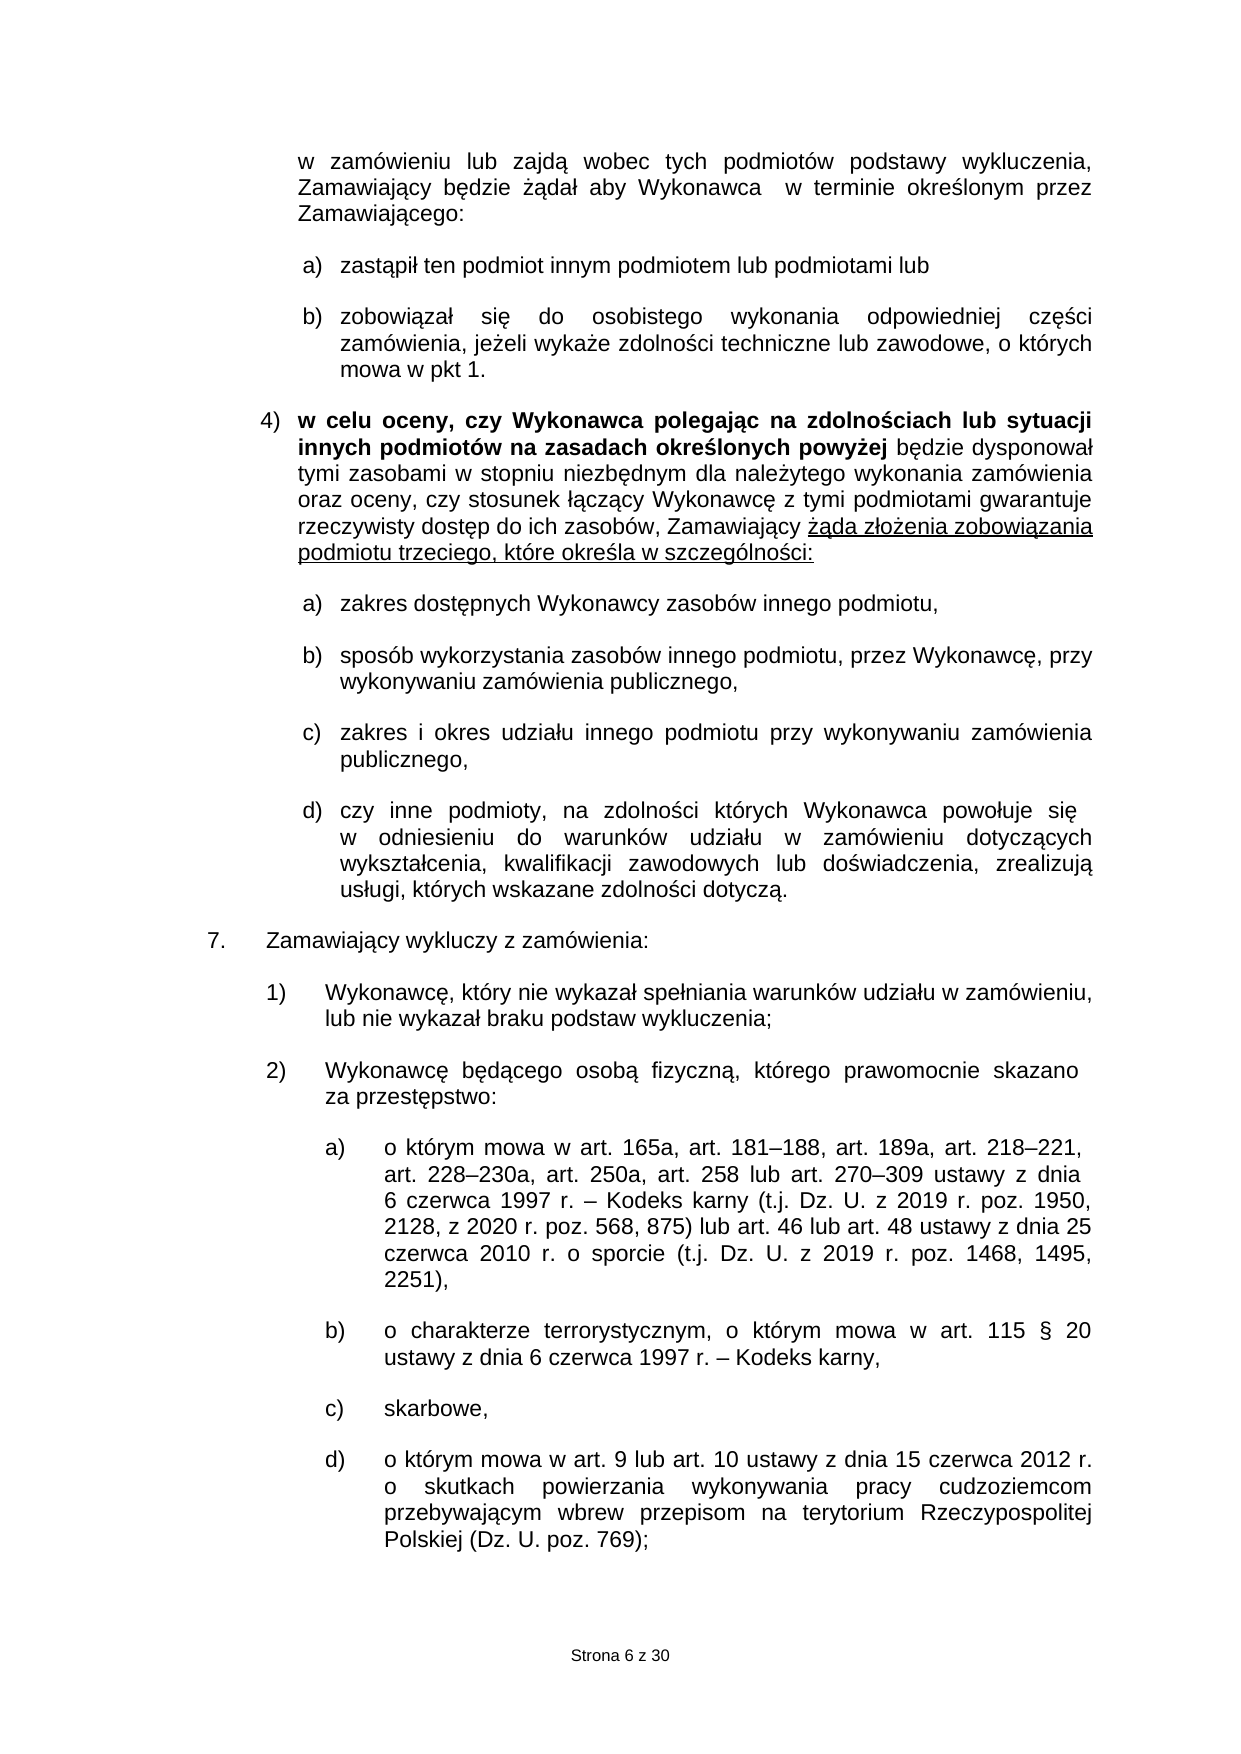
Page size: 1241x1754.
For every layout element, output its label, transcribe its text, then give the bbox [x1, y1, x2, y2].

list Wykonawcę, który nie wykazał spełniania warunków udziału w zamówieniu, lub nie wykazał braku podstaw wykluczenia; [266, 979, 1092, 1032]
list czy inne podmioty, na zdolności których Wykonawca powołuje się w odniesieniu do warunków udziału w zamówieniu dotyczących wykształcenia, kwalifikacji zawodowych lub doświadczenia, zrealizują usługi, których wskazane zdolności dotyczą. [302, 797, 1093, 902]
list zastąpił ten podmiot innym podmiotem lub podmiotami lub [302, 252, 1093, 278]
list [260, 148, 1093, 227]
list Zamawiający wykluczy z zamówienia: [207, 927, 1093, 954]
list zakres i okres udziału innego podmiotu przy wykonywaniu zamówienia publicznego, [302, 719, 1093, 772]
list zakres dostępnych Wykonawcy zasobów innego podmiotu, [302, 590, 1093, 617]
list zobowiązał się do osobistego wykonania odpowiedniej części zamówienia, jeżeli wykaże zdolności techniczne lub zawodowe, o których mowa w pkt 1. [302, 303, 1093, 382]
list skarbowe, [325, 1395, 1092, 1421]
list w celu oceny, czy Wykonawca polegając na zdolnościach lub sytuacji innych podmiotów na zasadach określonych powyżej będzie dysponował tymi zasobami w stopniu niezbędnym dla należytego wykonania zamówienia oraz oceny, czy stosunek łączący Wykonawcę z tymi podmiotami gwarantuje rzeczywisty dostęp do ich zasobów, Zamawiający żąda złożenia zobowiązania podmiotu trzeciego, które określa w szczególności: [260, 407, 1093, 565]
list sposób wykorzystania zasobów innego podmiotu, przez Wykonawcę, przy wykonywaniu zamówienia publicznego, [302, 642, 1093, 694]
list Wykonawcę będącego osobą fizyczną, którego prawomocnie skazano za przestępstwo: [266, 1057, 1092, 1109]
list o którym mowa w art. 165a, art. 181–188, art. 189a, art. 218–221, art. 228–230a, art. 250a, art. 258 lub art. 270–309 ustawy z dnia 6 czerwca 1997 r. – Kodeks karny (t.j. Dz. U. z 2019 r. poz. 1950, 2128, z 2020 r. poz. 568, 875) lub art. 46 lub art. 48 ustawy z dnia 25 czerwca 2010 r. o sporcie (t.j. Dz. U. z 2019 r. poz. 1468, 1495, 2251), [325, 1134, 1092, 1292]
list o którym mowa w art. 9 lub art. 10 ustawy z dnia 15 czerwca 2012 r. o skutkach powierzania wykonywania pracy cudzoziemcom przebywającym wbrew przepisom na terytorium Rzeczypospolitej Polskiej (Dz. U. poz. 769); [325, 1446, 1092, 1552]
list o charakterze terrorystycznym, o którym mowa w art. 115 § 20 ustawy z dnia 6 czerwca 1997 r. – Kodeks karny, [325, 1317, 1092, 1370]
